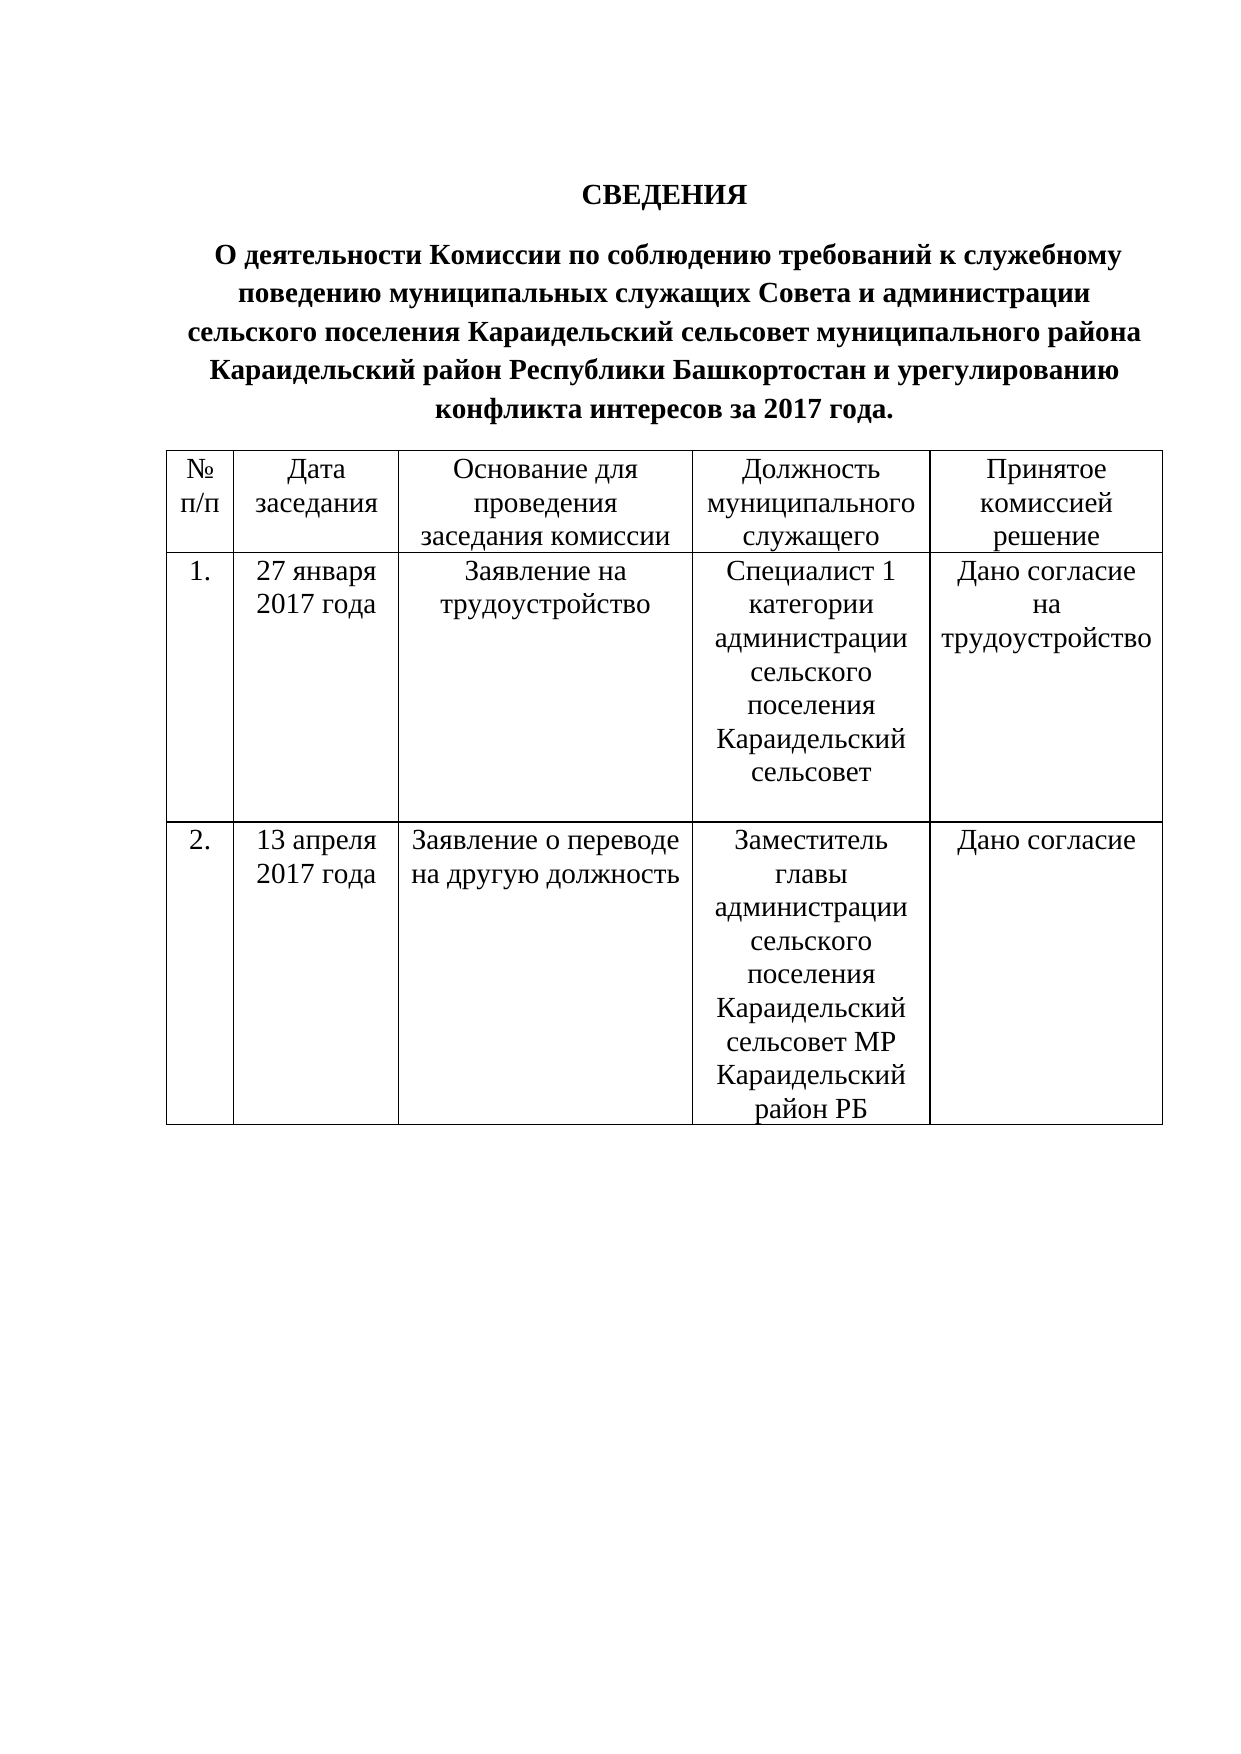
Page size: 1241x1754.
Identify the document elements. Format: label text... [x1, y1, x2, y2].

table_cell Дано согласие на трудоустройство [931, 553, 1162, 821]
table_header Основание для проведения заседания комиссии [399, 451, 692, 552]
table_cell Заявление на трудоустройство [399, 553, 692, 821]
table_header № п/п [167, 451, 233, 552]
text СВЕДЕНИЯ [177, 177, 1152, 211]
text О деятельности Комиссии по соблюдению требований к служебному поведению муниципальных служащих Совета и администрации сельского поселения Караидельский сельсовет муниципального района Караидельский район Республики Башкортостан и урегулированию конфликта интересов за 2017 года. [177, 237, 1152, 424]
table_header Дата заседания [234, 451, 398, 552]
table_cell Заявление о переводе на другую должность [399, 823, 692, 1124]
table_cell 27 января 2017 года [234, 553, 398, 821]
table_cell Специалист 1 категории администрации сельского поселения Караидельский сельсовет [693, 553, 929, 821]
table_cell 1. [167, 553, 233, 821]
table_cell Дано согласие [931, 823, 1162, 1124]
table_cell Заместитель главы администрации сельского поселения Караидельский сельсовет МР Караидельский район РБ [693, 823, 929, 1124]
table_header Должность муниципального служащего [693, 451, 929, 552]
table_header Принятое комиссией решение [931, 451, 1162, 552]
table_cell 13 апреля 2017 года [234, 823, 398, 1124]
table_cell 2. [167, 823, 233, 1124]
